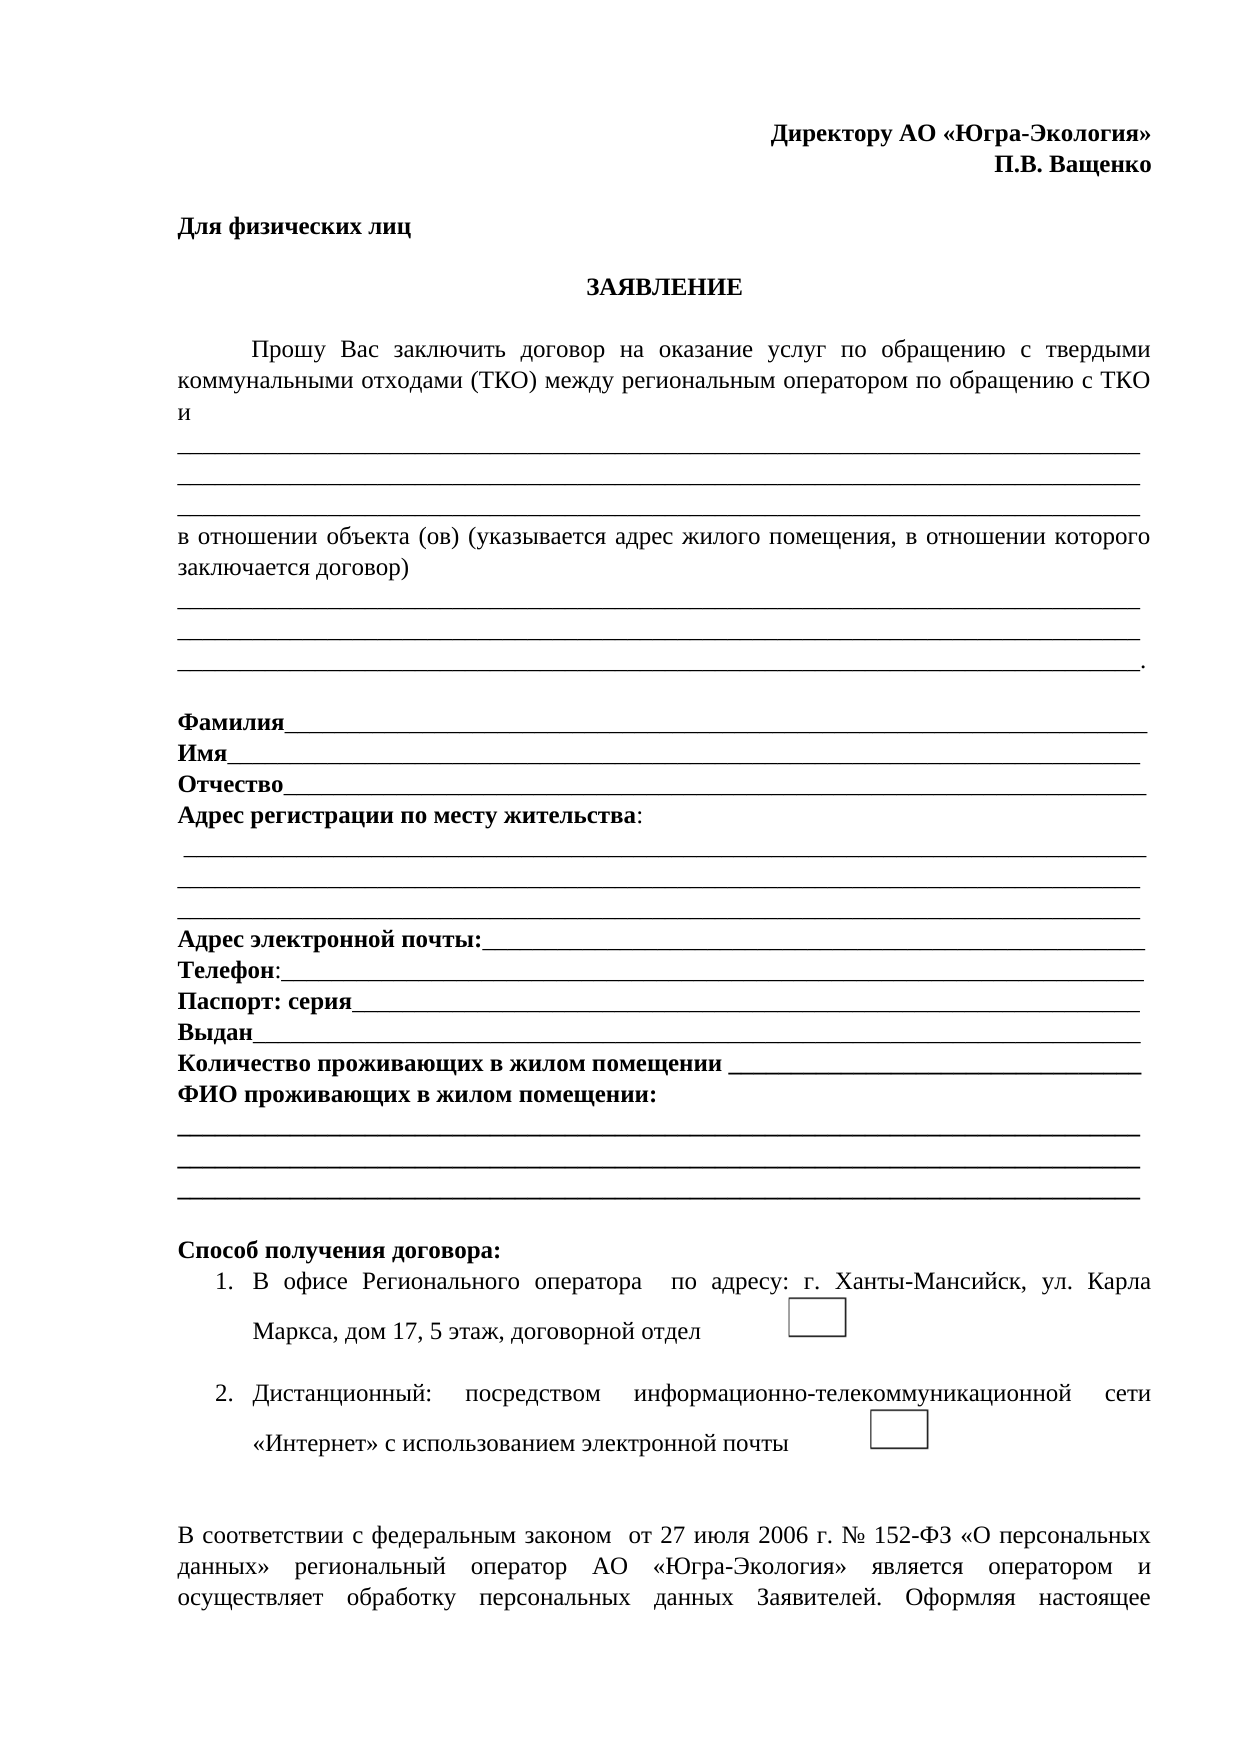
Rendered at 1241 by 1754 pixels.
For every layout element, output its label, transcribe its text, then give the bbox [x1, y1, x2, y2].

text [177, 1520, 1152, 1611]
text _______________________________________________________________________________________________________________________________________________________________________________________________________________________________________ [177, 428, 1152, 518]
picture [788, 1296, 850, 1339]
text Паспорт: серия_______________________________________________________________ [177, 986, 1152, 1015]
text _______________________________________________________________________________________________________________________________________________________________________________________________________________________________________. [177, 583, 1152, 674]
text Прошу Вас заключить договор на оказание услуг по обращению с твердыми коммунальными отходами (ТКО) между региональным оператором по обращению с ТКО и [177, 334, 1152, 425]
text Для физических лиц [177, 211, 1152, 240]
text в отношении объекта (ов) (указывается адрес жилого помещения, в отношении которого заключается договор) [177, 521, 1152, 581]
text П.В. Ващенко [177, 149, 1152, 178]
text _______________________________________________________________________________________________________________________________________________________________________________________________________________________________________ [177, 1111, 1152, 1201]
text ЗАЯВЛЕНИЕ [177, 272, 1152, 301]
text _____________________________________________________________________________ [177, 831, 1152, 860]
text Количество проживающих в жилом помещении _________________________________ [177, 1048, 1152, 1077]
text Директору АО «Югра-Экология» [177, 118, 1152, 147]
text Фамилия_____________________________________________________________________ [177, 707, 1152, 736]
text ФИО проживающих в жилом помещении: [177, 1079, 1152, 1108]
list В офисе Регионального оператора по адресу: г. Ханты-Мансийск, ул. Карла Маркса, дом 17, 5 этаж, договорной отдел [215, 1266, 1152, 1344]
text Адрес электронной почты:_____________________________________________________ [177, 924, 1152, 953]
text Имя_________________________________________________________________________ [177, 738, 1152, 767]
picture [870, 1408, 932, 1451]
text Способ получения договора: [177, 1235, 1152, 1263]
text Адрес регистрации по месту жительства: [177, 800, 1152, 829]
text _____________________________________________________________________________ [177, 893, 1152, 922]
list Дистанционный: посредством информационно-телекоммуникационной сети «Интернет» с использованием электронной почты [215, 1378, 1152, 1456]
text _____________________________________________________________________________ [177, 862, 1152, 891]
text Отчество_____________________________________________________________________ [177, 769, 1152, 798]
text Телефон:_____________________________________________________________________ [177, 955, 1152, 984]
text Выдан_______________________________________________________________________ [177, 1017, 1152, 1046]
